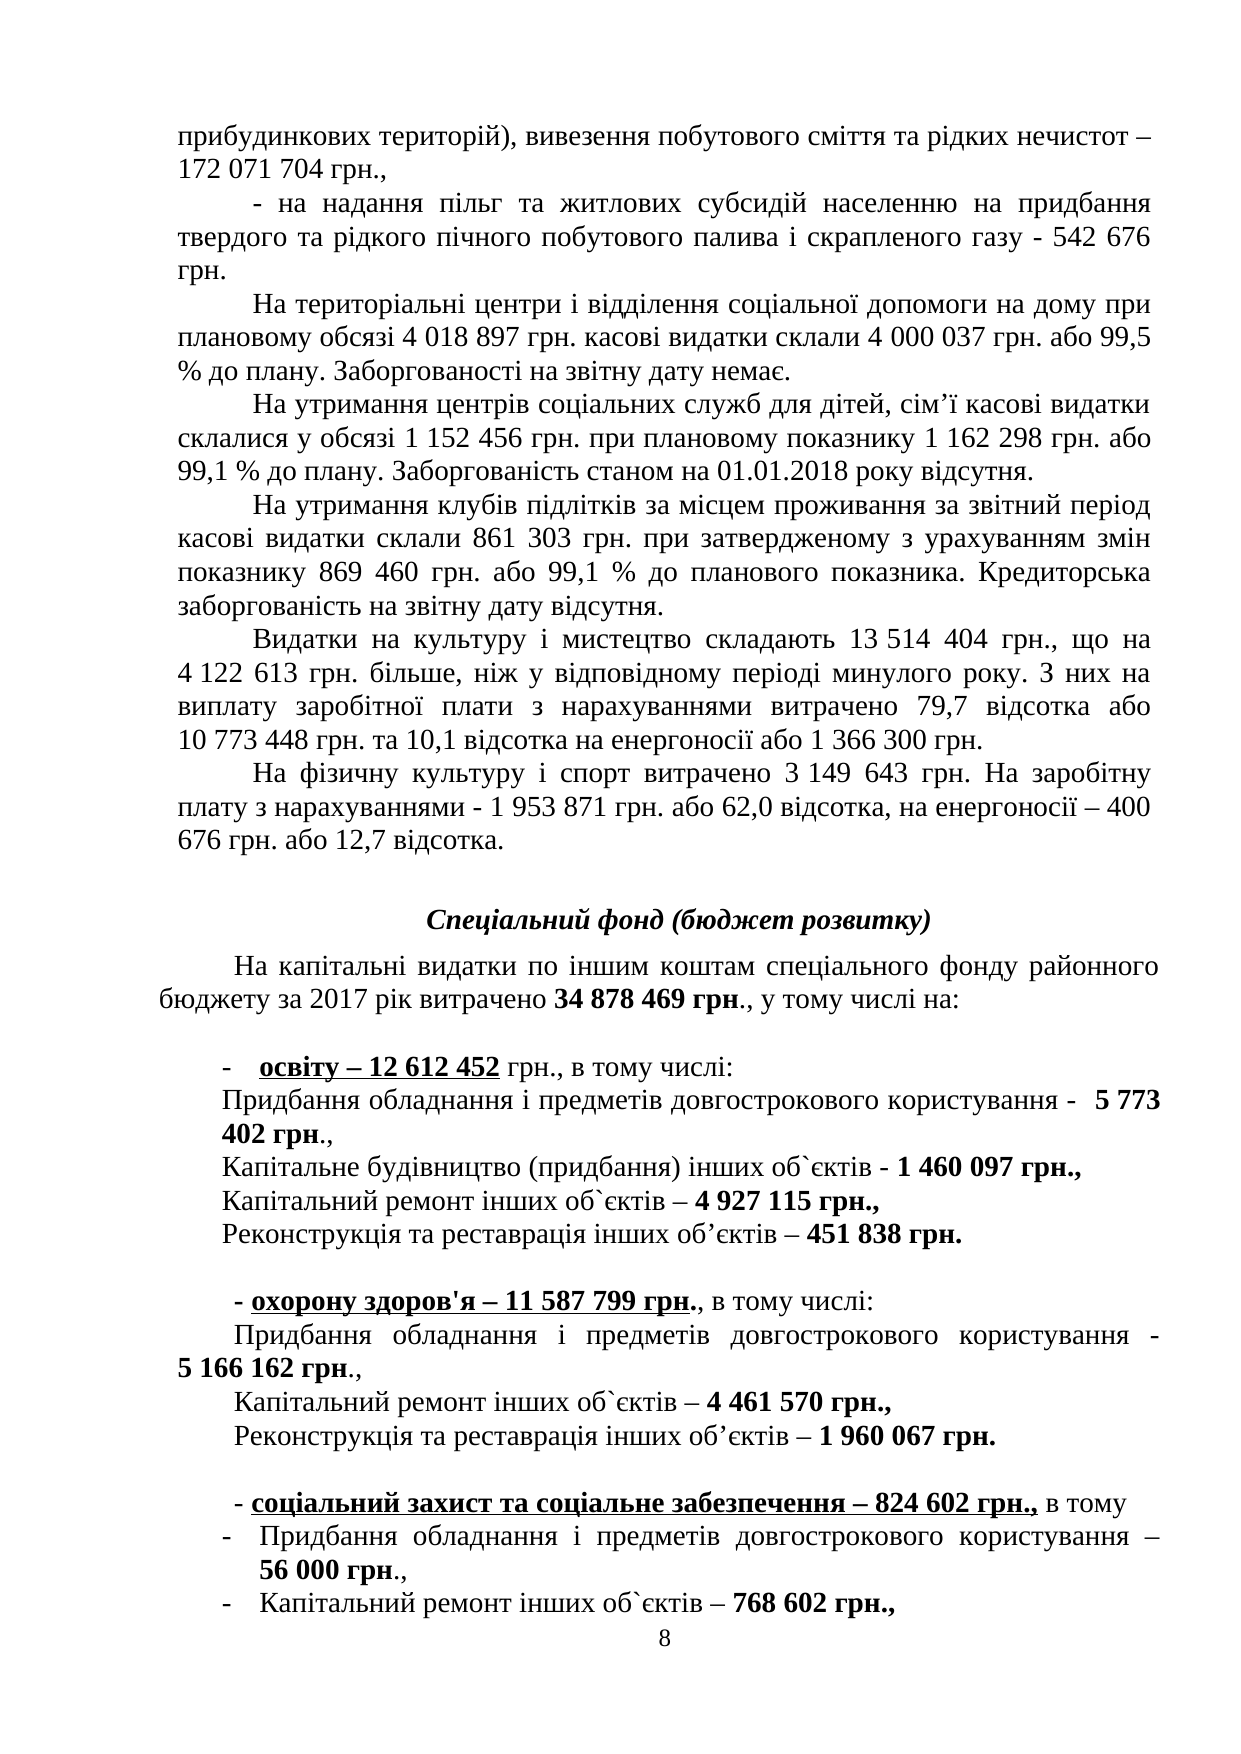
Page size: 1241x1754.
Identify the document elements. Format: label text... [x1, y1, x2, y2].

text Спеціальний фонд (бюджет розвитку) [207, 902, 1152, 936]
text Придбання обладнання і предметів довгострокового користування - 5 166 162 грн., [177, 1317, 1160, 1384]
text Придбання обладнання і предметів довгострокового користування - 5 773 402 грн., [222, 1082, 1160, 1149]
text Капітальний ремонт інших об`єктів – 4 461 570 грн., [177, 1384, 1160, 1418]
list освіту – 12 612 452 грн., в тому числі: [222, 1049, 1160, 1082]
text Реконструкція та реставрація інших об’єктів – 1 960 067 грн. [177, 1418, 1160, 1451]
text Капітальний ремонт інших об`єктів – 4 927 115 грн., [177, 1183, 1160, 1216]
text На територіальні центри і відділення соціальної допомоги на дому при плановому обсязі 4 018 897 грн. касові видатки склали 4 000 037 грн. або 99,5 % до плану. Заборгованості на звітну дату немає. [177, 286, 1152, 386]
text Видатки на культуру і мистецтво складають 13 514 404 грн., що на 4 122 613 грн. більше, ніж у відповідному періоді минулого року. З них на виплату заробітної плати з нарахуваннями витрачено 79,7 відсотка або 10 773 448 грн. та 10,1 відсотка на енергоносії або 1 366 300 грн. [177, 621, 1152, 755]
list охорону здоров'я – 11 587 799 грн., в тому числі: [177, 1283, 1160, 1317]
text - на надання пільг та житлових субсидій населенню на придбання твердого та рідкого пічного побутового палива і скрапленого газу - 542 676 грн. [177, 185, 1152, 286]
list соціальний захист та соціальне забезпечення – 824 602 грн., в тому [177, 1485, 1160, 1518]
text На утримання центрів соціальних служб для дітей, сім’ї касові видатки склалися у обсязі 1 152 456 грн. при плановому показнику 1 162 298 грн. або 99,1 % до плану. Заборгованість станом на 01.01.2018 року відсутня. [177, 386, 1152, 487]
list Придбання обладнання і предметів довгострокового користування – 56 000 грн., [222, 1518, 1160, 1585]
text Капітальне будівництво (придбання) інших об`єктів - 1 460 097 грн., [222, 1149, 1160, 1183]
text На фізичну культуру і спорт витрачено 3 149 643 грн. На заробітну плату з нарахуваннями - 1 953 871 грн. або 62,0 відсотка, на енергоносії – 400 676 грн. або 12,7 відсотка. [177, 755, 1152, 856]
text На капітальні видатки по іншим коштам спеціального фонду районного бюджету за 2017 рік витрачено 34 878 469 грн., у тому числі на: [158, 948, 1160, 1015]
text На утримання клубів підлітків за місцем проживання за звітний період касові видатки склали 861 303 грн. при затвердженому з урахуванням змін показнику 869 460 грн. або 99,1 % до планового показника. Кредиторська заборгованість на звітну дату відсутня. [177, 487, 1152, 621]
list Капітальний ремонт інших об`єктів – 768 602 грн., [222, 1585, 1160, 1619]
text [177, 118, 1152, 185]
text Реконструкція та реставрація інших об’єктів – 451 838 грн. [177, 1216, 1160, 1250]
